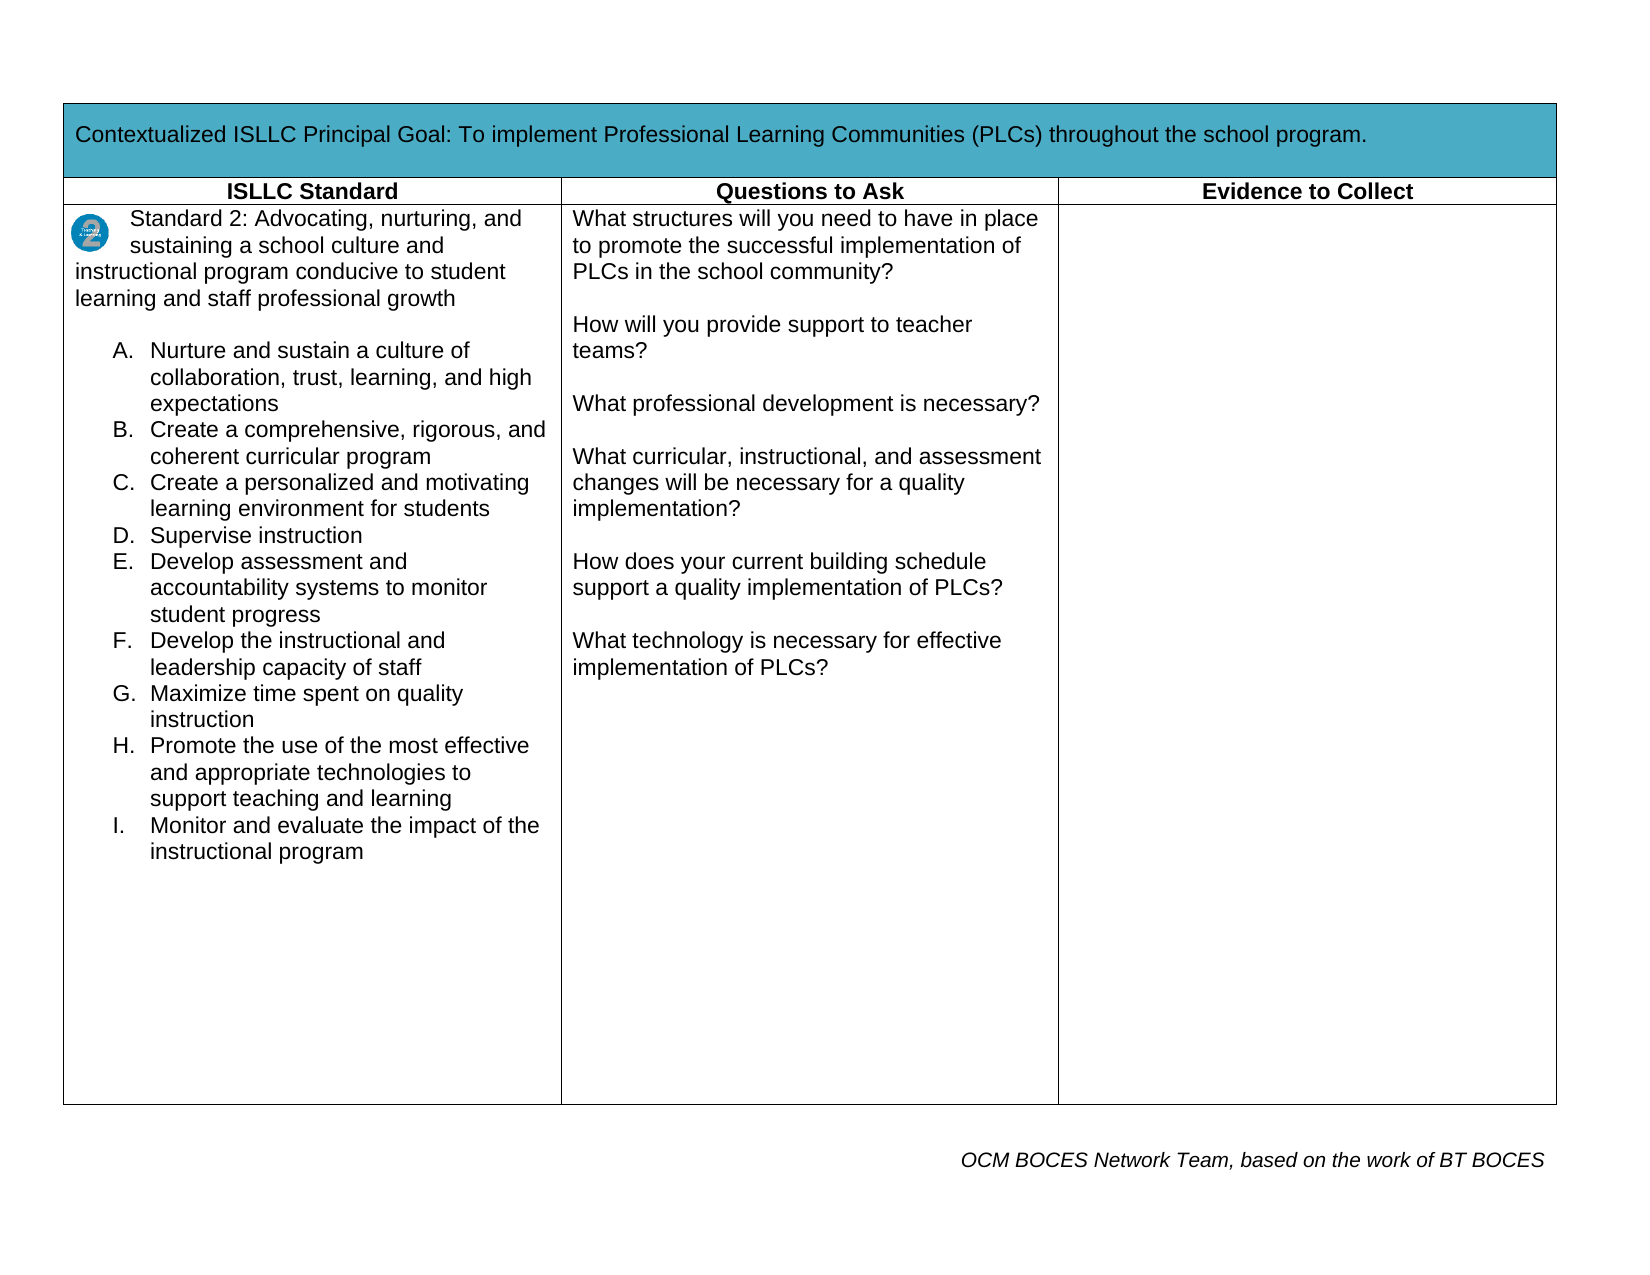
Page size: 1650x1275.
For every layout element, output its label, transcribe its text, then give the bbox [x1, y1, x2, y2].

picture [63, 205, 117, 259]
table_cell [1059, 205, 1556, 1104]
table_cell Standard 2: Advocating, nurturing, and sustaining a school culture and instructional program conducive to student learning and staff professional growth Nurture and sustain a culture of collaboration, trust, learning, and high expectations Create a comprehensive, rigorous, and coherent curricular program Create a personalized and motivating learning environment for students Supervise instruction Develop assessment and accountability systems to monitor student progress Develop the instructional and leadership capacity of staff Maximize time spent on quality instruction Promote the use of the most effective and appropriate technologies to support teaching and learning Monitor and evaluate the impact of the instructional program [64, 205, 561, 1104]
table_cell What structures will you need to have in place to promote the successful implementation of PLCs in the school community? How will you provide support to teacher teams? What professional development is necessary? What curricular, instructional, and assessment changes will be necessary for a quality implementation? How does your current building schedule support a quality implementation of PLCs? What technology is necessary for effective implementation of PLCs? [562, 205, 1058, 1104]
table_header Contextualized ISLLC Principal Goal: To implement Professional Learning Communities (PLCs) throughout the school program. [64, 104, 1556, 177]
table_cell Questions to Ask [562, 178, 1058, 204]
table_cell Evidence to Collect [1059, 178, 1556, 204]
table_cell ISLLC Standard [64, 178, 561, 204]
